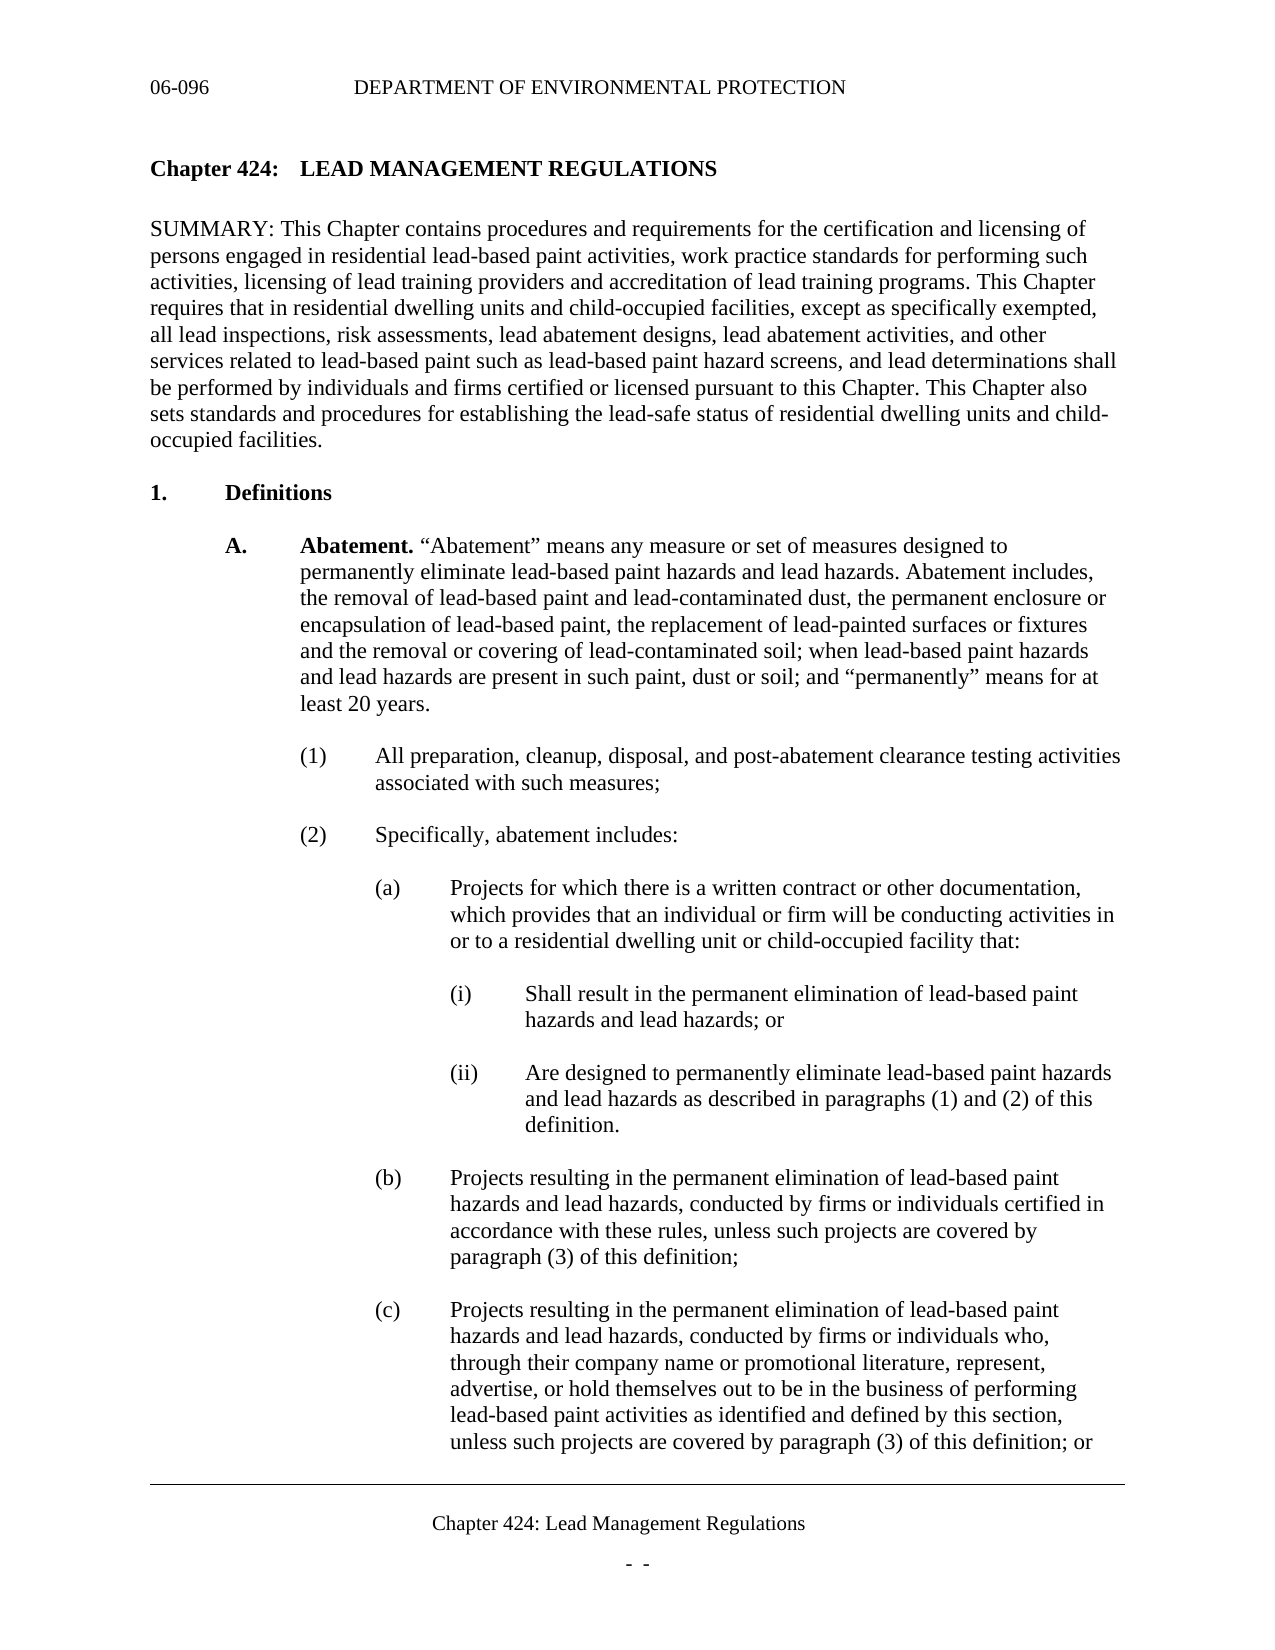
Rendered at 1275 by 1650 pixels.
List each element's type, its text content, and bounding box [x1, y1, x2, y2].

title Chapter 424: LEAD MANAGEMENT REGULATIONS [150, 155, 1125, 182]
list Shall result in the permanent elimination of lead-based paint hazards and lead hazards; or [450, 980, 1125, 1032]
subtitle Abatement. “Abatement” means any measure or set of measures designed to permanently eliminate lead-based paint hazards and lead hazards. Abatement includes, the removal of lead-based paint and lead-contaminated dust, the permanent enclosure or encapsulation of lead-based paint, the replacement of lead-painted surfaces or fixtures and the removal or covering of lead-contaminated soil; when lead-based paint hazards and lead hazards are present in such paint, dust or soil; and “permanently” means for at least 20 years. [225, 532, 1125, 716]
list Are designed to permanently eliminate lead-based paint hazards and lead hazards as described in paragraphs (1) and (2) of this definition. [450, 1059, 1125, 1138]
subtitle Definitions [150, 479, 1125, 505]
list Projects resulting in the permanent elimination of lead-based paint hazards and lead hazards, conducted by firms or individuals certified in accordance with these rules, unless such projects are covered by paragraph (3) of this definition; [375, 1164, 1125, 1269]
list Projects for which there is a written contract or other documentation, which provides that an individual or firm will be conducting activities in or to a residential dwelling unit or child-occupied facility that: [375, 874, 1125, 953]
list Projects resulting in the permanent elimination of lead-based paint hazards and lead hazards, conducted by firms or individuals who, through their company name or promotional literature, represent, advertise, or hold themselves out to be in the business of performing lead-based paint activities as identified and defined by this section, unless such projects are covered by paragraph (3) of this definition; or [375, 1296, 1125, 1454]
list All preparation, cleanup, disposal, and post-abatement clearance testing activities associated with such measures; [300, 742, 1125, 795]
list Specifically, abatement includes: [300, 822, 1125, 848]
text SUMMARY: This Chapter contains procedures and requirements for the certification and licensing of persons engaged in residential lead-based paint activities, work practice standards for performing such activities, licensing of lead training providers and accreditation of lead training programs. This Chapter requires that in residential dwelling units and child-occupied facilities, except as specifically exempted, all lead inspections, risk assessments, lead abatement designs, lead abatement activities, and other services related to lead-based paint such as lead-based paint hazard screens, and lead determinations shall be performed by individuals and firms certified or licensed pursuant to this Chapter. This Chapter also sets standards and procedures for establishing the lead-safe status of residential dwelling units and child-occupied facilities. [150, 215, 1125, 453]
